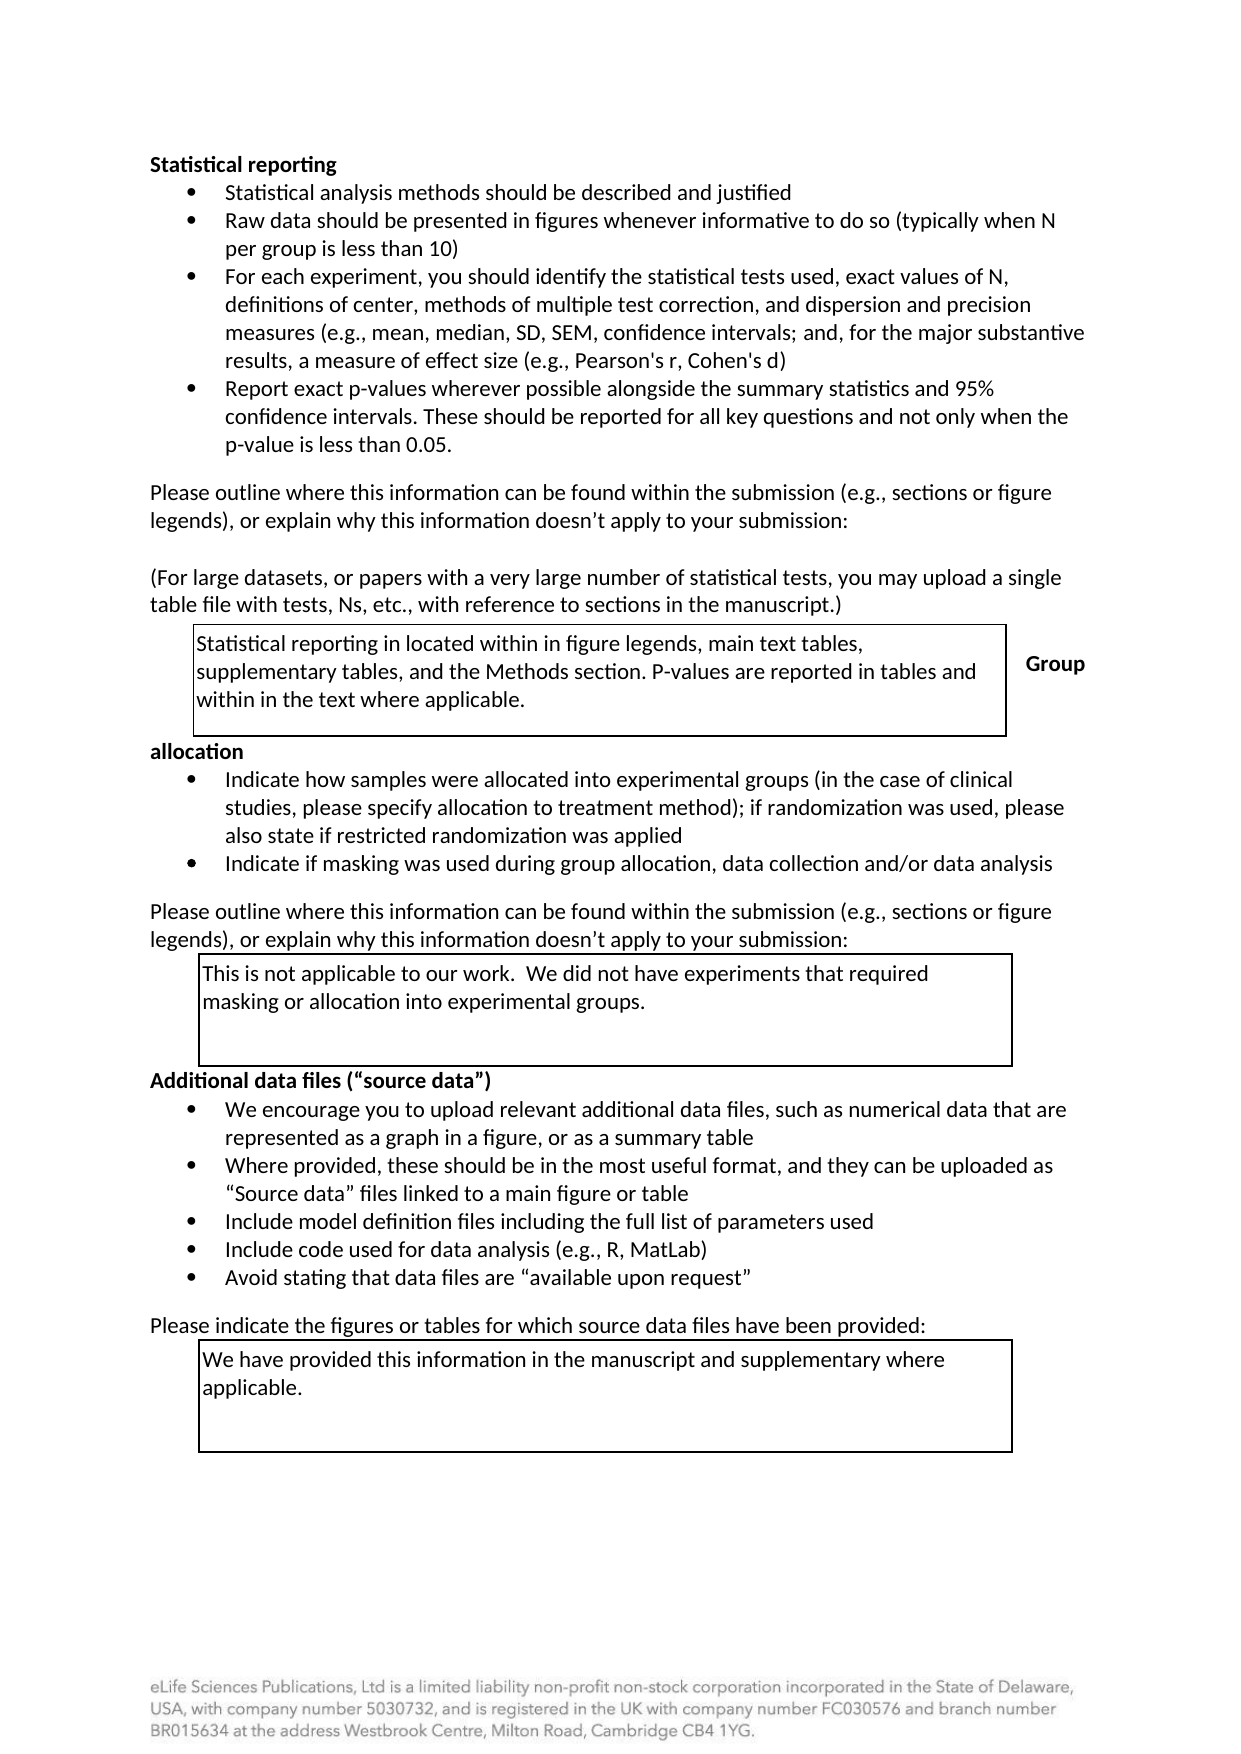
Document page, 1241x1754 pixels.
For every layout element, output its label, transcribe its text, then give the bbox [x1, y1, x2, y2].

list Include model definition files including the full list of parameters used [187, 1207, 1090, 1235]
list Avoid stating that data files are “available upon request” [187, 1263, 1090, 1291]
list Raw data should be presented in figures whenever informative to do so (typically when N per group is less than 10) [187, 206, 1090, 262]
text Please indicate the figures or tables for which source data files have been provided: [150, 1311, 1090, 1339]
picture [0, 1635, 1241, 1754]
text Additional data files (“source data”) [150, 984, 1090, 1095]
text This is not applicable to our work. We did not have experiments that required masking or allocation into experimental groups. [200, 957, 1011, 1017]
list We encourage you to upload relevant additional data files, such as numerical data that are represented as a graph in a figure, or as a summary table [187, 1095, 1090, 1151]
list For each experiment, you should identify the statistical tests used, exact values of N, definitions of center, methods of multiple test correction, and dispersion and precision measures (e.g., mean, median, SD, SEM, confidence intervals; and, for the major substantive results, a measure of effect size (e.g., Pearson's r, Cohen's d) [187, 262, 1090, 374]
list Report exact p-values wherever possible alongside the summary statistics and 95% confidence intervals. These should be reported for all key questions and not only when the p-value is less than 0.05. [187, 374, 1090, 458]
list Where provided, these should be in the most useful format, and they can be uploaded as “Source data” files linked to a main figure or table [187, 1151, 1090, 1207]
text Group allocation [150, 649, 1090, 765]
list Indicate if masking was used during group allocation, data collection and/or data analysis [187, 849, 1090, 877]
list Indicate how samples were allocated into experimental groups (in the case of clinical studies, please specify allocation to treatment method); if randomization was used, please also state if restricted randomization was applied [187, 765, 1090, 849]
text (For large datasets, or papers with a very large number of statistical tests, you may upload a single table file with tests, Ns, etc., with reference to sections in the manuscript.) [150, 563, 1090, 619]
text Statistical reporting in located within in figure legends, main text tables, supplementary tables, and the Methods section. P-values are reported in tables and within in the text where applicable. [194, 627, 1005, 715]
text Statistical reporting [150, 150, 1090, 178]
list Include code used for data analysis (e.g., R, MatLab) [187, 1235, 1090, 1263]
text We have provided this information in the manuscript and supplementary where applicable. [200, 1343, 1011, 1403]
list Statistical analysis methods should be described and justified [187, 178, 1090, 206]
